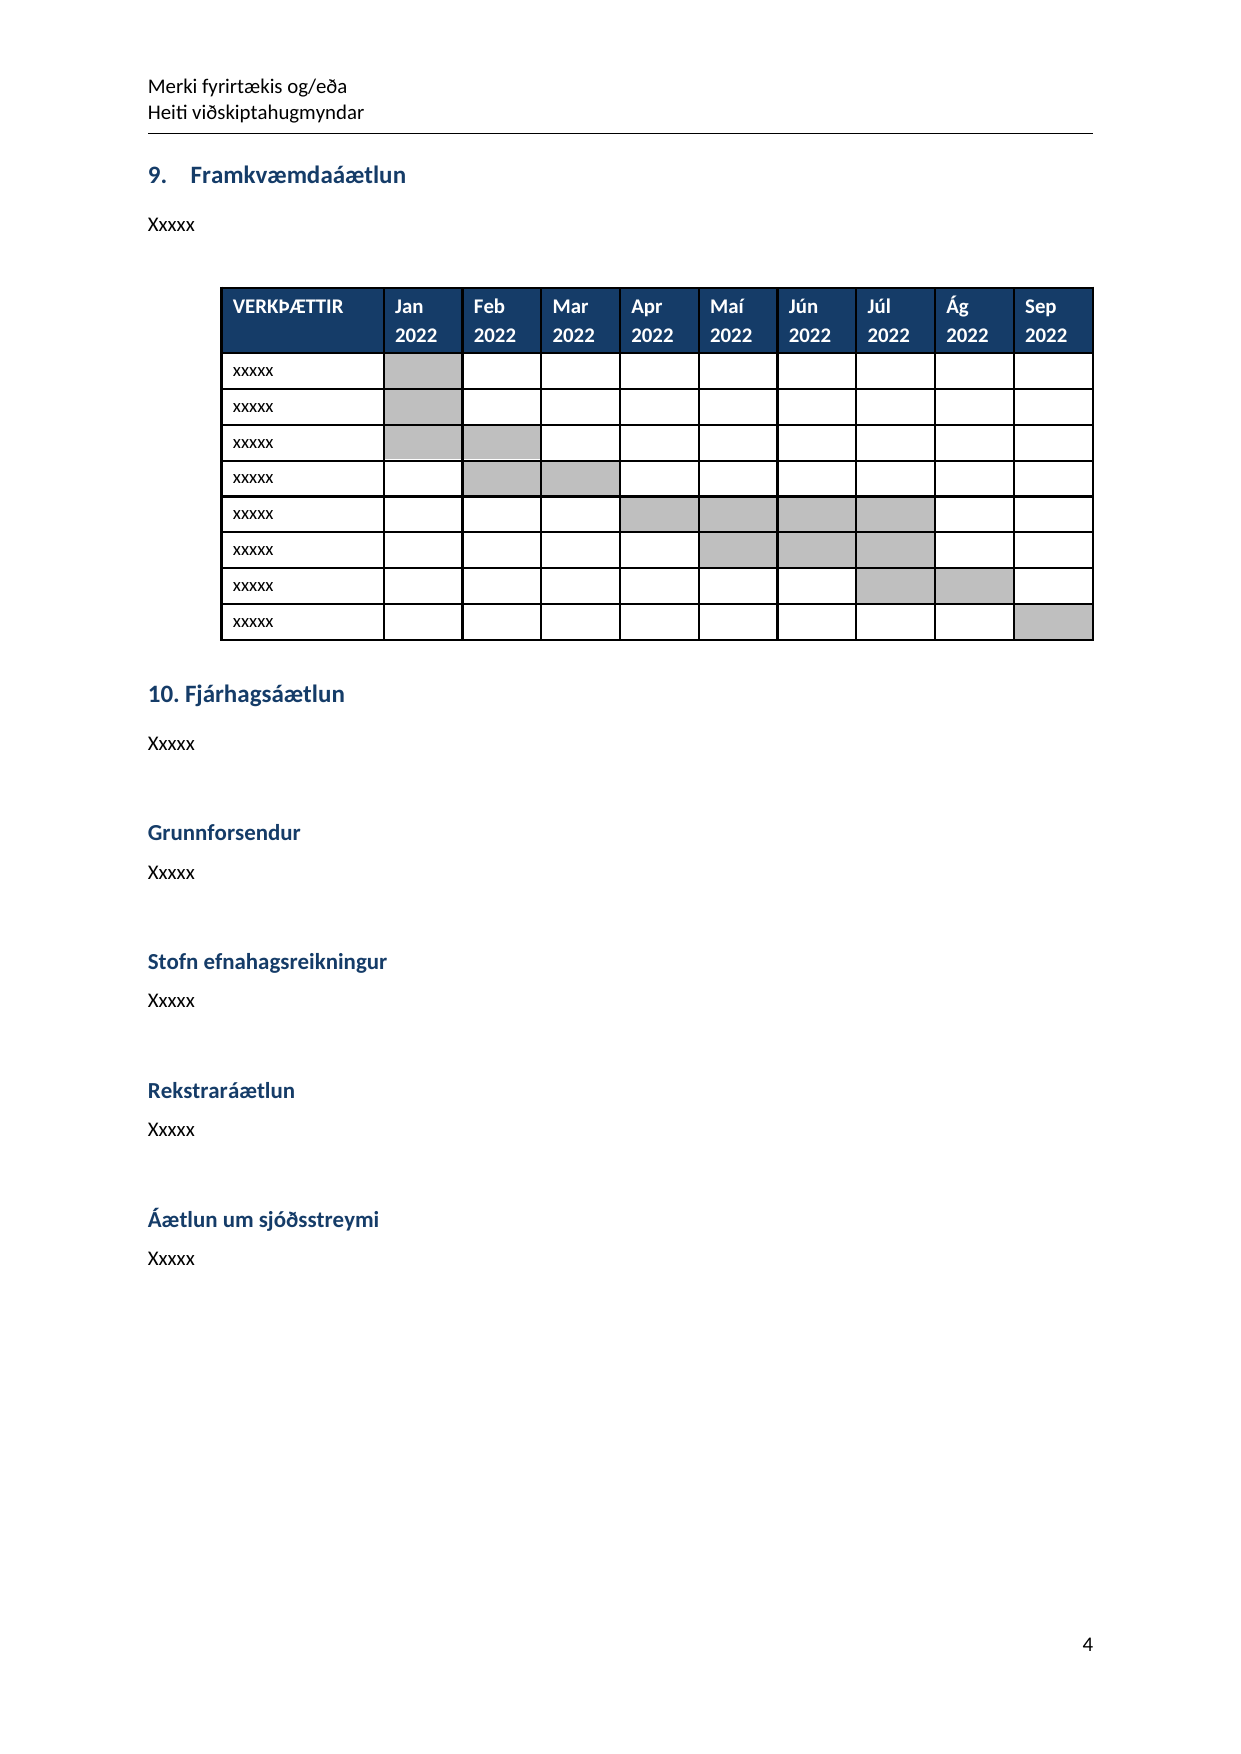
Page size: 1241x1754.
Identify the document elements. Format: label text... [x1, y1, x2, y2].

table_cell xxxxx [223, 605, 383, 639]
table_cell [857, 462, 934, 495]
table_cell [621, 462, 698, 495]
table_header Júl 2022 [857, 289, 934, 352]
table_cell [464, 605, 540, 639]
table_cell [936, 569, 1013, 603]
table_cell [1015, 462, 1092, 495]
table_cell [936, 605, 1013, 639]
table_cell [936, 426, 1013, 459]
table_cell [857, 354, 934, 388]
subtitle Fjárhagsáætlun [148, 679, 1093, 709]
table_header Maí 2022 [700, 289, 776, 352]
table_header Jan 2022 [385, 289, 461, 352]
table_header Ág 2022 [936, 289, 1013, 352]
table_cell xxxxx [223, 426, 383, 459]
table_cell [621, 390, 698, 424]
table_header VERKÞÆTTIR [223, 289, 383, 352]
table_cell [857, 533, 934, 567]
table_cell xxxxx [223, 533, 383, 567]
text Xxxxx [148, 859, 1093, 884]
table_cell [385, 569, 461, 603]
table_cell [779, 605, 855, 639]
text Xxxxx [148, 211, 1093, 236]
table_cell [464, 354, 540, 388]
table_cell xxxxx [223, 498, 383, 531]
table_cell [464, 569, 540, 603]
table_cell [621, 498, 698, 531]
table_cell xxxxx [223, 462, 383, 495]
table_cell [385, 533, 461, 567]
table_cell [385, 462, 461, 495]
table_cell [1015, 390, 1092, 424]
table_cell [542, 533, 619, 567]
table_cell [700, 354, 776, 388]
table_cell [464, 390, 540, 424]
table_cell [542, 605, 619, 639]
table_cell [779, 569, 855, 603]
text Xxxxx [148, 1245, 1093, 1271]
table_cell [936, 390, 1013, 424]
table_cell [700, 426, 776, 459]
subtitle Stofn efnahagsreikningur [148, 947, 1093, 975]
table_cell [385, 354, 461, 388]
table_cell xxxxx [223, 354, 383, 388]
table_cell [542, 498, 619, 531]
table_cell [700, 462, 776, 495]
table_header Sep 2022 [1015, 289, 1092, 352]
table_header Feb 2022 [464, 289, 540, 352]
table_cell xxxxx [223, 390, 383, 424]
table_cell [542, 426, 619, 459]
table_cell [700, 533, 776, 567]
table_cell [385, 426, 461, 459]
subtitle Grunnforsendur [148, 818, 1093, 846]
table_cell [1015, 498, 1092, 531]
table_cell [621, 605, 698, 639]
table_cell [542, 569, 619, 603]
table_header Jún 2022 [779, 289, 855, 352]
table_cell [857, 498, 934, 531]
table_cell [700, 390, 776, 424]
subtitle Framkvæmdaáætlun [148, 159, 1093, 190]
table_cell [464, 426, 540, 459]
text Xxxxx [148, 1117, 1093, 1142]
table_cell [385, 390, 461, 424]
table_cell [779, 390, 855, 424]
table_cell [1015, 605, 1092, 639]
table_cell [936, 498, 1013, 531]
table_cell [700, 605, 776, 639]
table_cell [700, 498, 776, 531]
table_cell [857, 390, 934, 424]
table_cell [779, 426, 855, 459]
table_cell [779, 354, 855, 388]
table_cell [464, 498, 540, 531]
table_cell [385, 605, 461, 639]
table_cell [542, 390, 619, 424]
table_cell [700, 569, 776, 603]
table_cell [857, 569, 934, 603]
table_cell [621, 533, 698, 567]
table_cell [1015, 354, 1092, 388]
table_header Mar 2022 [542, 289, 619, 352]
table_cell [857, 605, 934, 639]
text Xxxxx [148, 988, 1093, 1013]
table_cell [1015, 533, 1092, 567]
table_cell [464, 533, 540, 567]
table_cell [936, 533, 1013, 567]
table_cell [936, 462, 1013, 495]
table_cell [542, 354, 619, 388]
table_cell [542, 462, 619, 495]
table_cell [621, 354, 698, 388]
table_cell [779, 533, 855, 567]
subtitle Áætlun um sjóðsstreymi [148, 1205, 1093, 1233]
table_cell [779, 498, 855, 531]
table_cell [1015, 569, 1092, 603]
table_cell [1015, 426, 1092, 459]
table_cell [779, 462, 855, 495]
table_cell [621, 569, 698, 603]
subtitle Rekstraráætlun [148, 1076, 1093, 1104]
table_cell [464, 462, 540, 495]
table_cell [857, 426, 934, 459]
table_cell [936, 354, 1013, 388]
table_cell xxxxx [223, 569, 383, 603]
table_header Apr 2022 [621, 289, 698, 352]
text Xxxxx [148, 730, 1093, 755]
table_cell [385, 498, 461, 531]
table_cell [621, 426, 698, 459]
